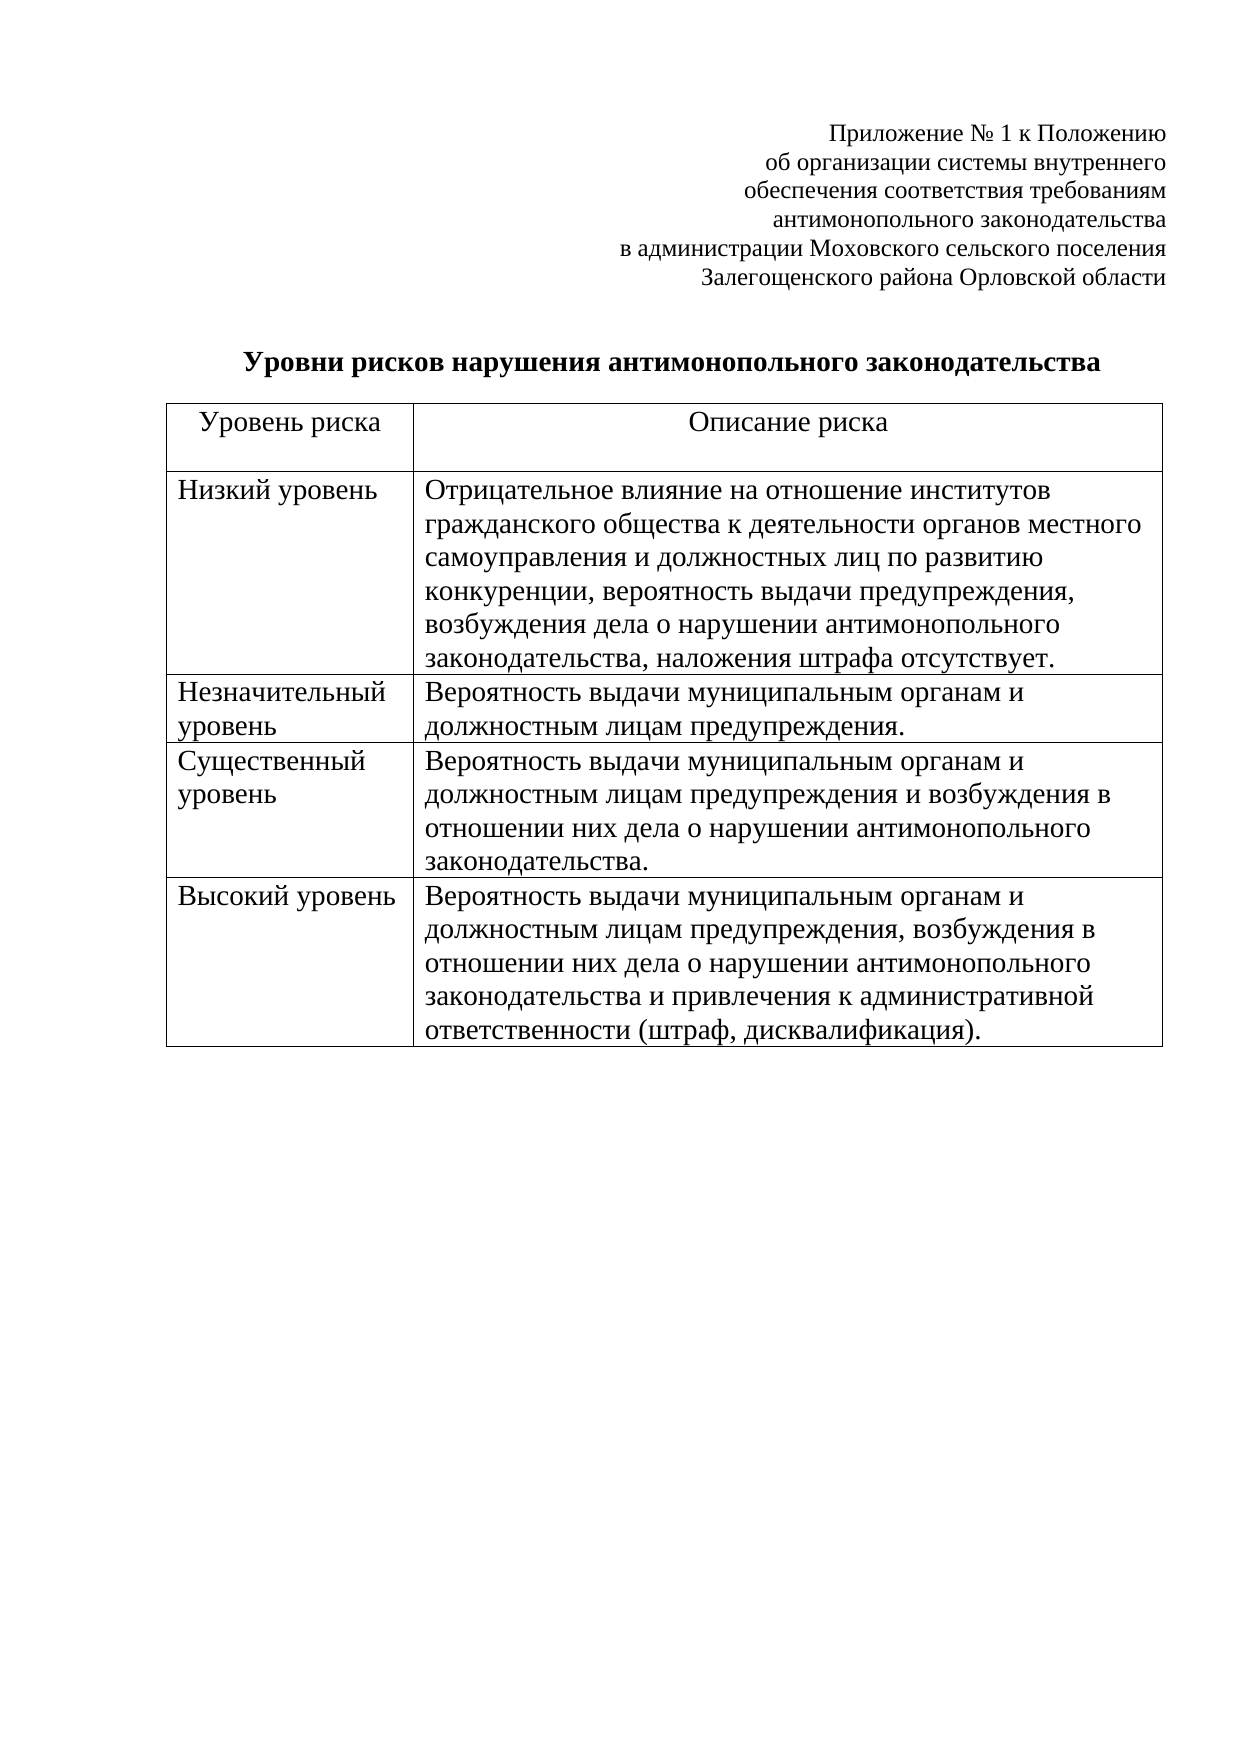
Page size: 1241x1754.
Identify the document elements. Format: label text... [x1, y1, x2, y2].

table_header Описание риска [414, 404, 1162, 471]
text Приложение № 1 к Положению [177, 118, 1166, 147]
text Залегощенского района Орловской области [177, 262, 1166, 291]
text об организации системы внутреннего [177, 147, 1166, 176]
table_cell Незначительный уровень [167, 675, 413, 742]
table_cell Существенный уровень [167, 743, 413, 877]
table_cell Вероятность выдачи муниципальным органам и должностным лицам предупреждения. [414, 675, 1162, 742]
table_cell Высокий уровень [167, 878, 413, 1046]
table_cell Вероятность выдачи муниципальным органам и должностным лицам предупреждения, возбуждения в отношении них дела о нарушении антимонопольного законодательства и привлечения к административной ответственности (штраф, дисквалификация). [414, 878, 1162, 1046]
text антимонопольного законодательства [177, 204, 1166, 233]
table_cell Вероятность выдачи муниципальным органам и должностным лицам предупреждения и возбуждения в отношении них дела о нарушении антимонопольного законодательства. [414, 743, 1162, 877]
table_cell Отрицательное влияние на отношение институтов гражданского общества к деятельности органов местного самоуправления и должностных лиц по развитию конкуренции, вероятность выдачи предупреждения, возбуждения дела о нарушении антимонопольного законодательства, наложения штрафа отсутствует. [414, 472, 1162, 673]
text обеспечения соответствия требованиям [177, 176, 1166, 204]
text Уровни рисков нарушения антимонопольного законодательства [177, 344, 1166, 377]
text в администрации Моховского сельского поселения [177, 233, 1166, 262]
table_cell Низкий уровень [167, 472, 413, 673]
table_header Уровень риска [167, 404, 413, 471]
